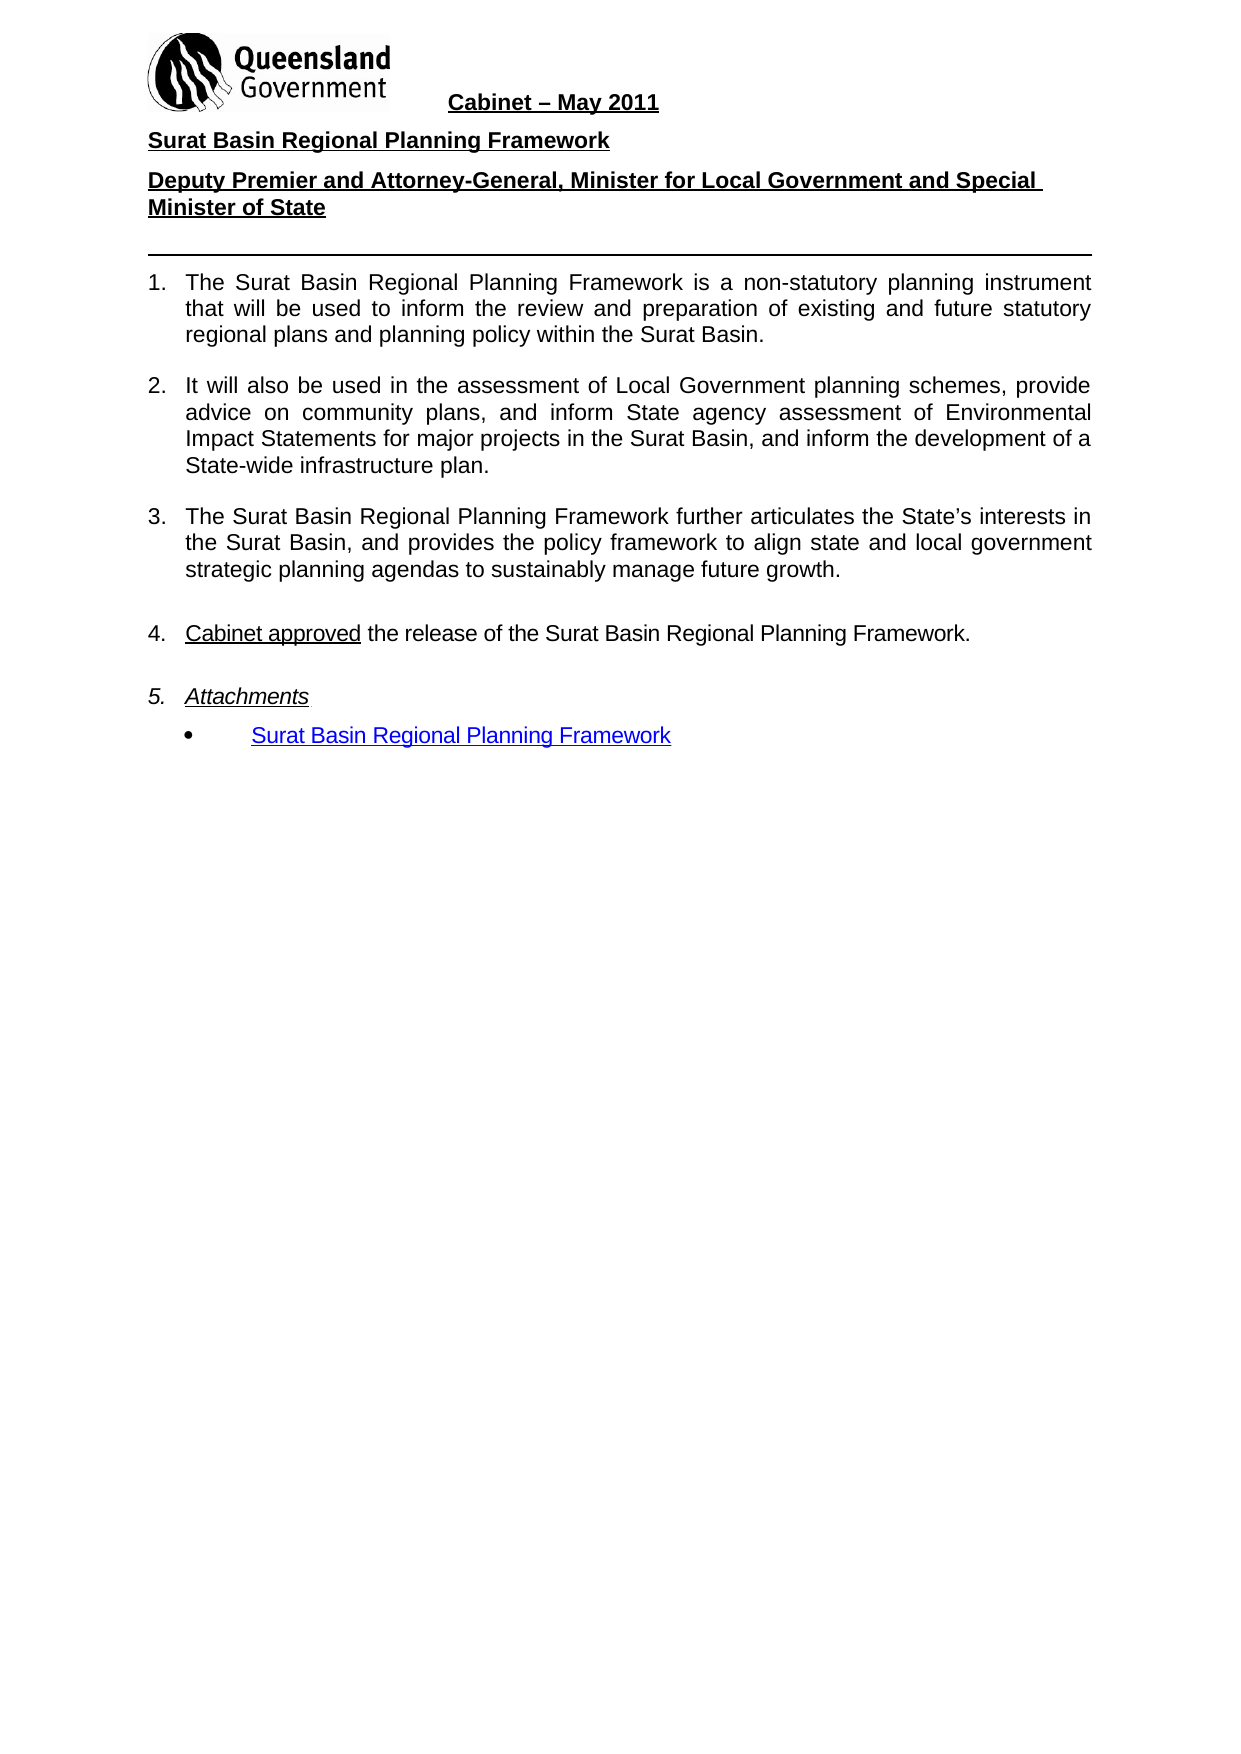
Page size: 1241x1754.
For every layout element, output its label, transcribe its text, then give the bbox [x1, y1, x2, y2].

list The Surat Basin Regional Planning Framework is a non-statutory planning instrument that will be used to inform the review and preparation of existing and future statutory regional plans and planning policy within the . [148, 268, 1092, 347]
picture [147, 33, 390, 112]
list Surat Basin Regional Planning Framework [184, 722, 1092, 748]
list It will also be used in the assessment of Local Government planning schemes, provide advice on community plans, and inform State agency assessment of Environmental Impact Statements for major projects in the , and inform the development of a State-wide infrastructure plan. [148, 372, 1092, 478]
list Attachments [148, 683, 1092, 710]
list Cabinet approved the release of the Surat Basin Regional Planning Framework. [148, 619, 1092, 646]
list The Surat Basin Regional Planning Framework further articulates the State’s interests in the , and provides the policy framework to align state and local government strategic planning agendas to sustainably manage future growth. [148, 503, 1092, 582]
